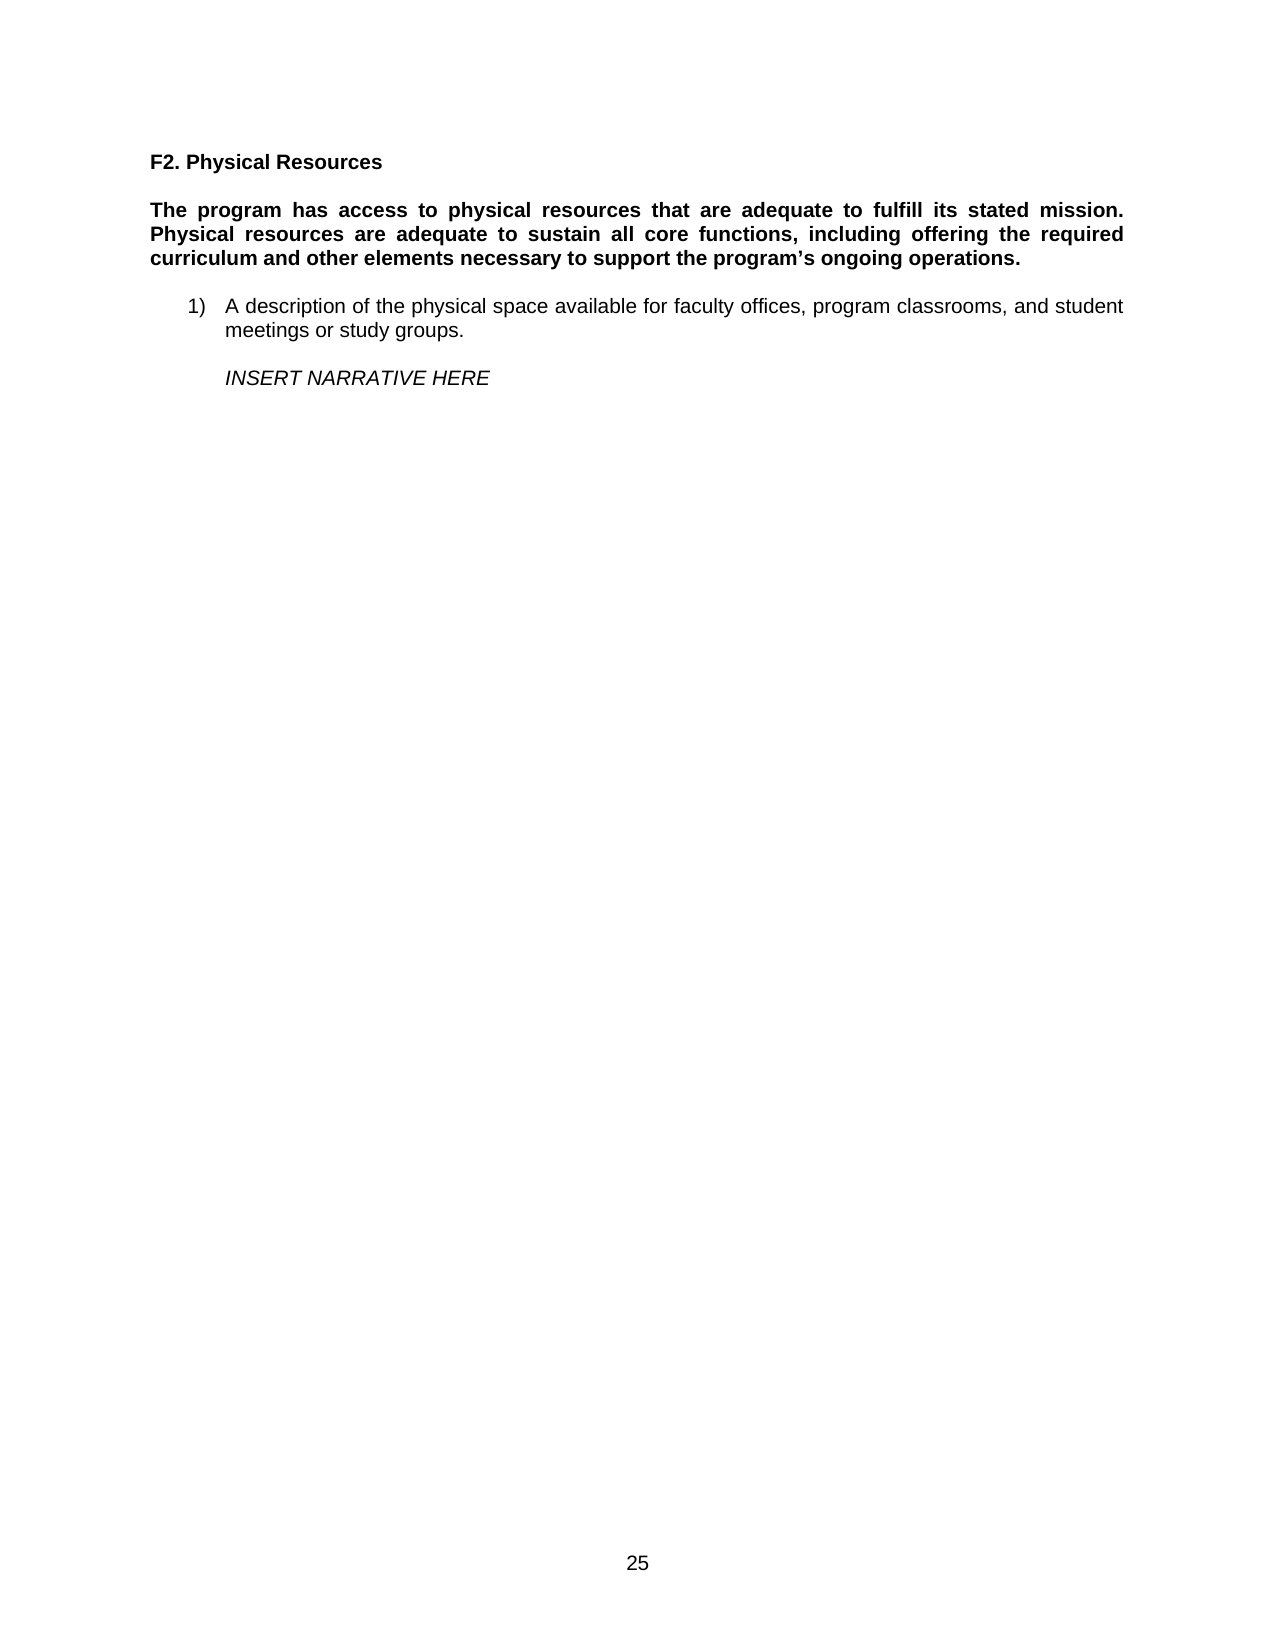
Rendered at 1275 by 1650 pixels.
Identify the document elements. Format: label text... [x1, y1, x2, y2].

subtitle F2. Physical Resources [150, 150, 1125, 174]
list A description of the physical space available for faculty offices, program classrooms, and student meetings or study groups. [187, 294, 1125, 342]
list The program has access to physical resources that are adequate to fulfill its stated mission. Physical resources are adequate to sustain all core functions, including offering the required curriculum and other elements necessary to support the program’s ongoing operations. [150, 198, 1125, 270]
text INSERT NARRATIVE HERE [225, 366, 1125, 420]
